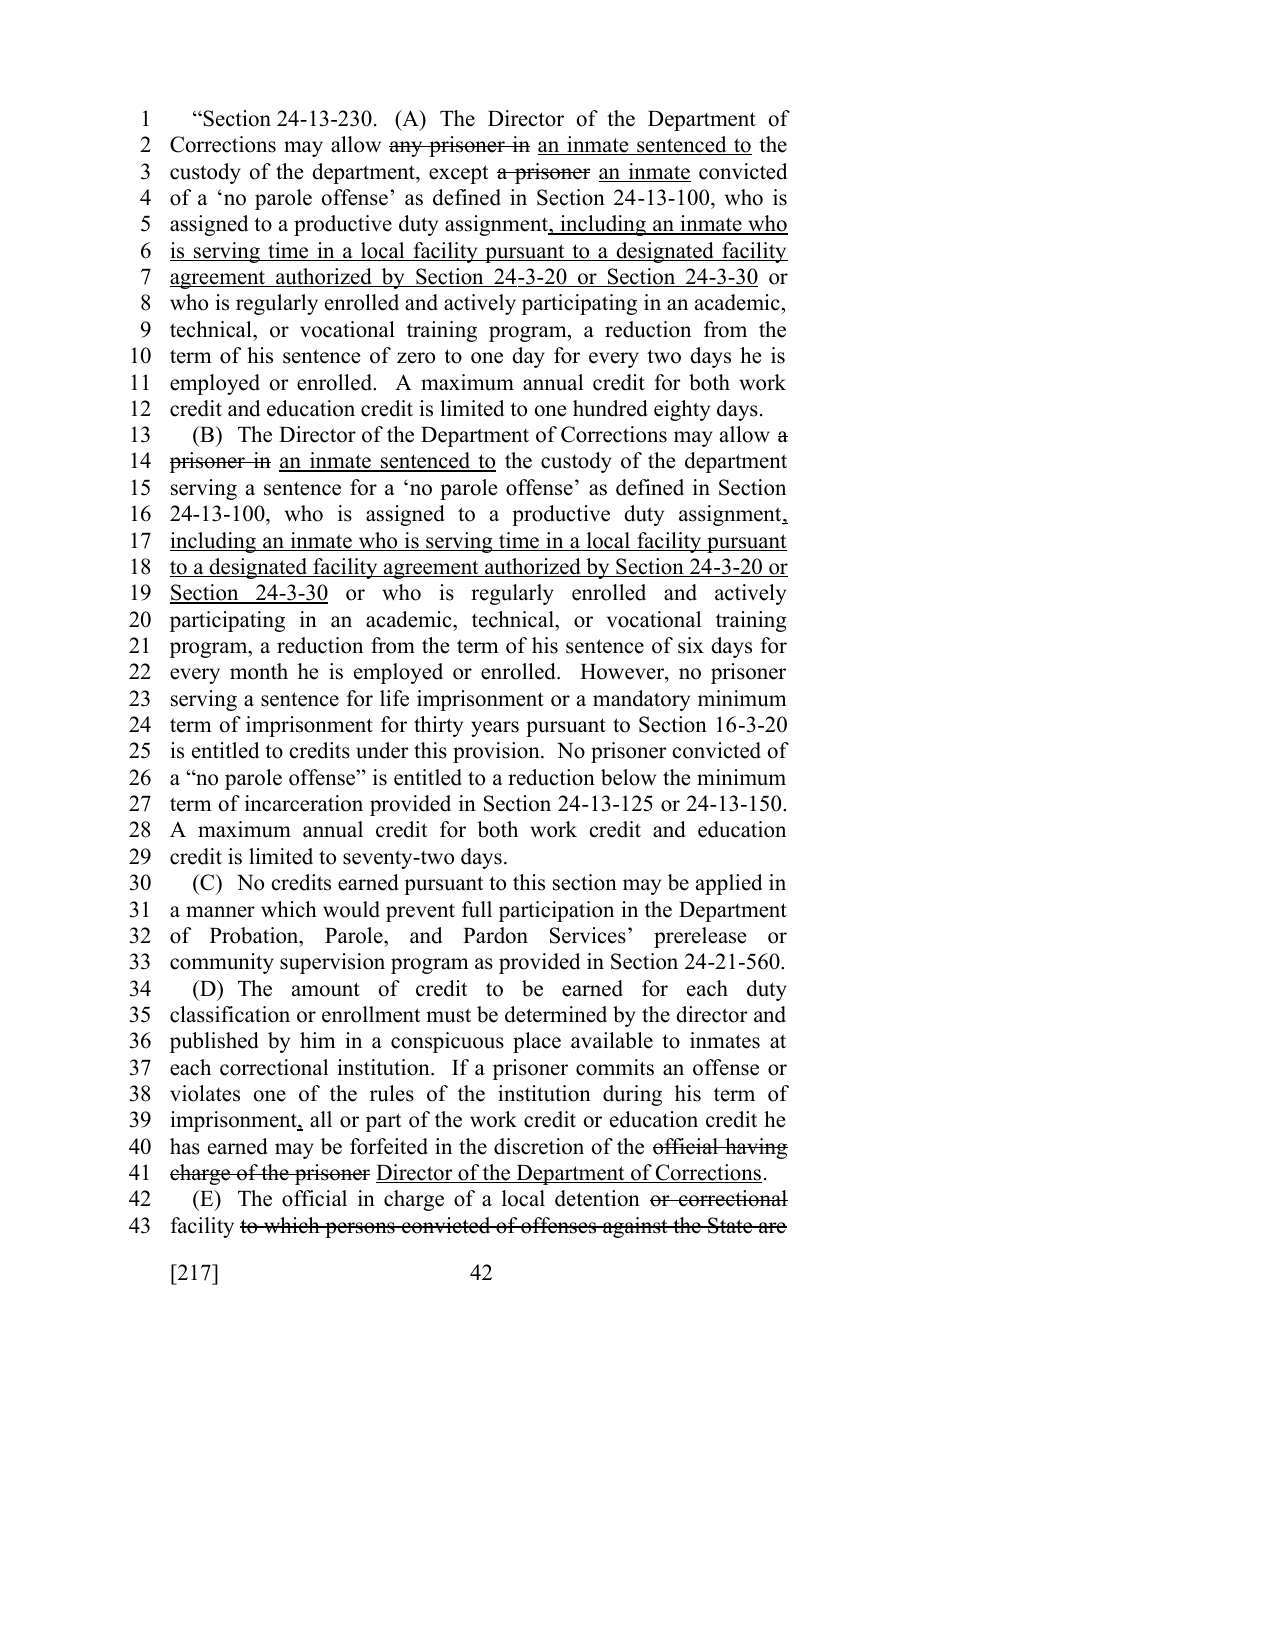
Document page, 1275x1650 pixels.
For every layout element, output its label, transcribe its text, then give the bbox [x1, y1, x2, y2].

text “Section 24-13-230. (A) The Director of the Department of Corrections may allow any prisoner in an inmate sentenced to the custody of the department, except a prisoner an inmate convicted of a ‘no parole offense’ as defined in Section 24-13-100, who is assigned to a productive duty assignment, including an inmate who is serving time in a local facility pursuant to a designated facility agreement authorized by Section 24-3-20 or Section 24-3-30 or who is regularly enrolled and actively participating in an academic, technical, or vocational training program, a reduction from the term of his sentence of zero to one day for every two days he is employed or enrolled. A maximum annual credit for both work credit and education credit is limited to one hundred eighty days. [169, 105, 787, 260]
text (D) The amount of credit to be earned for each duty classification or enrollment must be determined by the director and published by him in a conspicuous place available to inmates at each correctional institution. If a prisoner commits an offense or violates one of the rules of the institution during his term of imprisonment, all or part of the work credit or education credit he has earned may be forfeited in the discretion of the official having charge of the prisoner Director of the Department of Corrections. [169, 975, 787, 1186]
text (B) The Director of the Department of Corrections may allow a prisoner in an inmate sentenced to the custody of the department serving a sentence for a ‘no parole offense’ as defined in Section 24-13-100, who is assigned to a productive duty assignment, including an inmate who is serving time in a local facility pursuant to a designated facility agreement authorized by Section 24-3-20 or Section 24-3-30 or who is regularly enrolled and actively participating in an academic, technical, or vocational training program, a reduction from the term of his sentence of six days for every month he is employed or enrolled. However, no prisoner serving a sentence for life imprisonment or a mandatory minimum term of imprisonment for thirty years pursuant to Section 16-3-20 is entitled to credits under this provision. No prisoner convicted of a “no parole offense” is entitled to a reduction below the minimum term of incarceration provided in Section 24-13-125 or 24-13-150. A maximum annual credit for both work credit and education credit is limited to seventy-two days. [169, 421, 787, 550]
text “Section 24-13-230. (A) The Director of the Department of Corrections may allow any prisoner in an inmate sentenced to the custody of the department, except a prisoner an inmate convicted of a ‘no parole offense’ as defined in Section 24-13-100, who is assigned to a productive duty assignment, including an inmate who is serving time in a local facility pursuant to a designated facility agreement authorized by Section 24-3-20 or Section 24-3-30 or who is regularly enrolled and actively participating in an academic, technical, or vocational training program, a reduction from the term of his sentence of zero to one day for every two days he is employed or enrolled. A maximum annual credit for both work credit and education credit is limited to one hundred eighty days. [169, 261, 787, 421]
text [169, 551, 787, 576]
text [169, 1186, 787, 1238]
text (C) No credits earned pursuant to this section may be applied in a manner which would prevent full participation in the Department of Probation, Parole, and Pardon Services’ prerelease or community supervision program as provided in Section 24-21-560. [169, 869, 787, 975]
text (B) The Director of the Department of Corrections may allow a prisoner in an inmate sentenced to the custody of the department serving a sentence for a ‘no parole offense’ as defined in Section 24-13-100, who is assigned to a productive duty assignment, including an inmate who is serving time in a local facility pursuant to a designated facility agreement authorized by Section 24-3-20 or Section 24-3-30 or who is regularly enrolled and actively participating in an academic, technical, or vocational training program, a reduction from the term of his sentence of six days for every month he is employed or enrolled. However, no prisoner serving a sentence for life imprisonment or a mandatory minimum term of imprisonment for thirty years pursuant to Section 16-3-20 is entitled to credits under this provision. No prisoner convicted of a “no parole offense” is entitled to a reduction below the minimum term of incarceration provided in Section 24-13-125 or 24-13-150. A maximum annual credit for both work credit and education credit is limited to seventy-two days. [169, 577, 787, 869]
